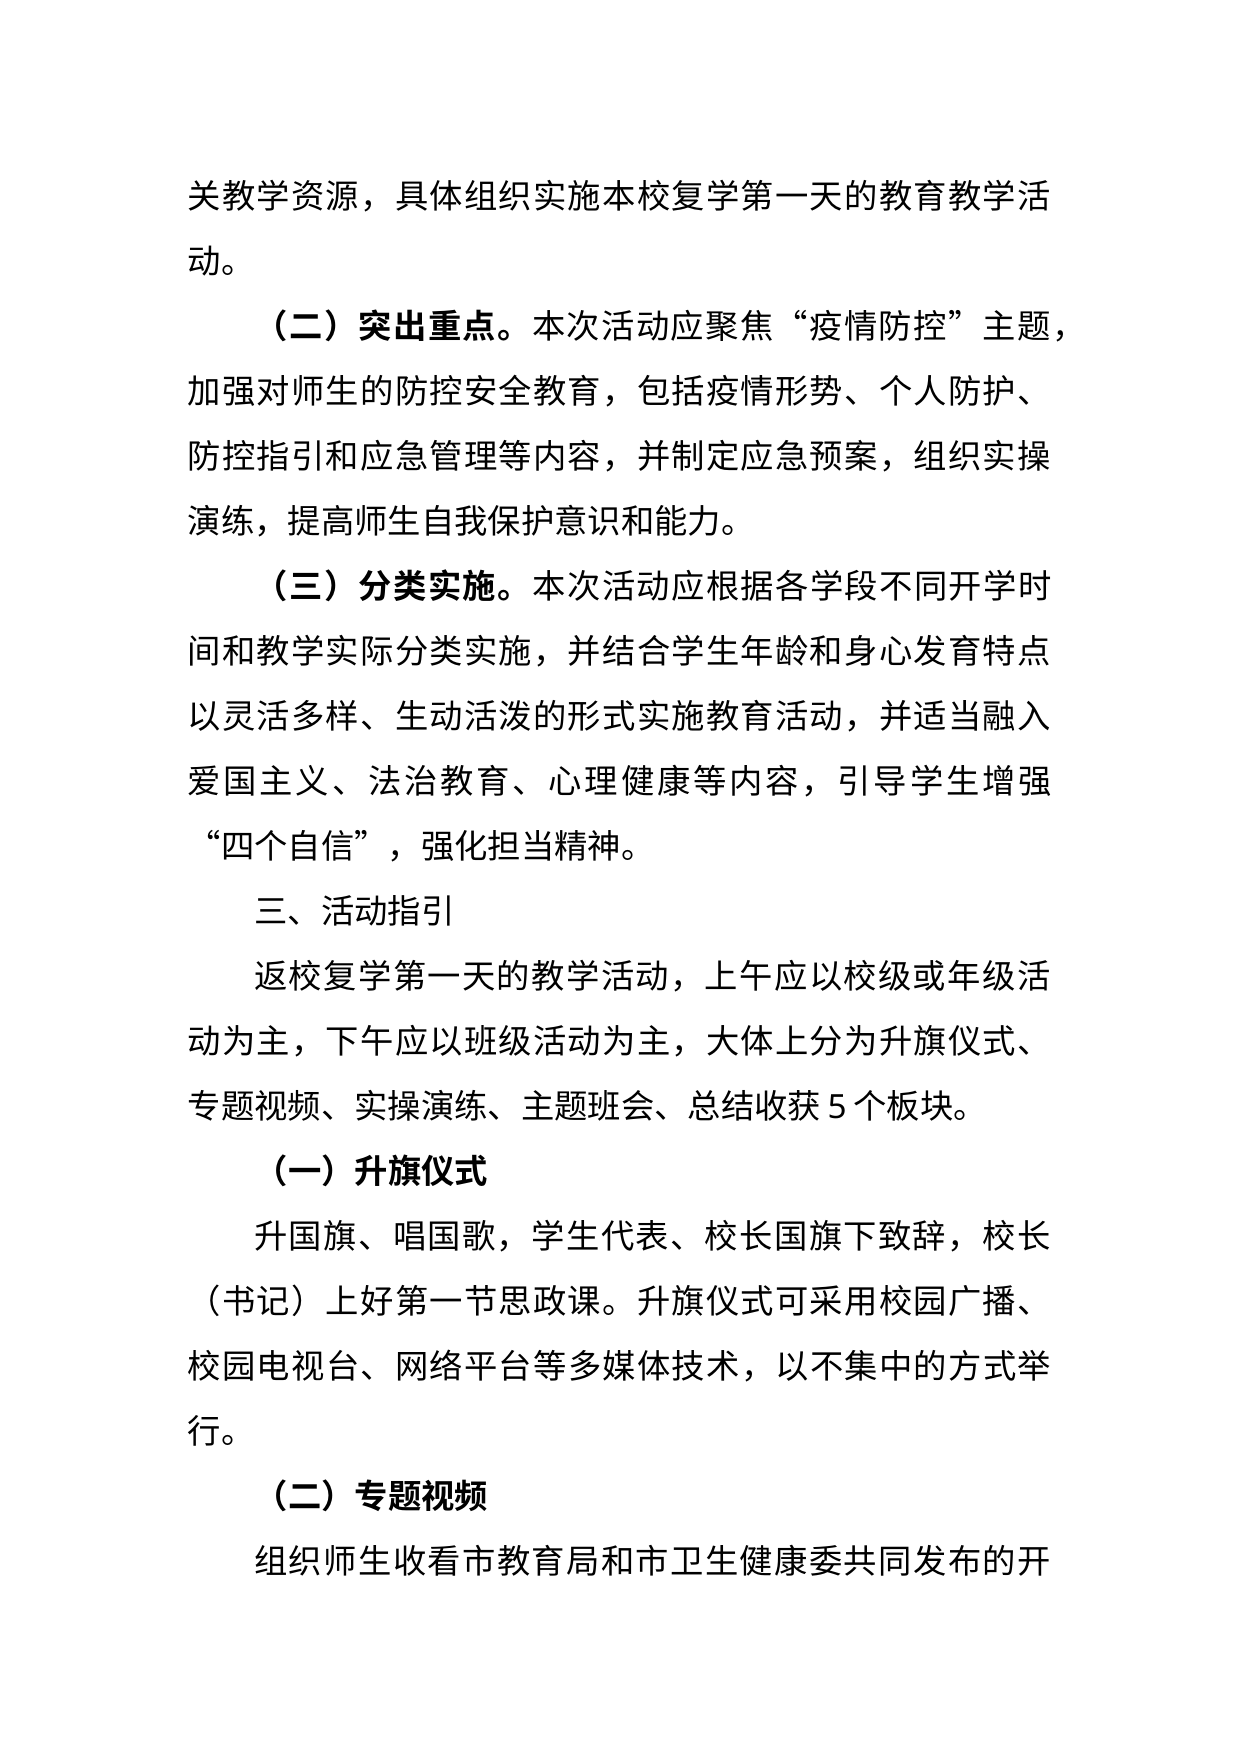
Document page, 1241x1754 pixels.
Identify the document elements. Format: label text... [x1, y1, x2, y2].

text （一）升旗仪式 [187, 1137, 1053, 1202]
text （三）分类实施。本次活动应根据各学段不同开学时间和教学实际分类实施，并结合学生年龄和身心发育特点，以灵活多样、生动活泼的形式实施教育活动，并适当融入爱国主义、法治教育、心理健康等内容，引导学生增强“四个自信”，强化担当精神。 [187, 552, 1053, 877]
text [187, 162, 1053, 292]
text （二）突出重点。本次活动应聚焦“疫情防控”主题，加强对师生的防控安全教育，包括疫情形势、个人防护、防控指引和应急管理等内容，并制定应急预案，组织实操演练，提高师生自我保护意识和能力。 [187, 292, 1053, 552]
text 三、活动指引 [187, 877, 1053, 942]
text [187, 1527, 1053, 1592]
text 升国旗、唱国歌，学生代表、校长国旗下致辞，校长（书记）上好第一节思政课。升旗仪式可采用校园广播、校园电视台、网络平台等多媒体技术，以不集中的方式举行。 [187, 1202, 1053, 1462]
text 返校复学第一天的教学活动，上午应以校级或年级活动为主，下午应以班级活动为主，大体上分为升旗仪式、专题视频、实操演练、主题班会、总结收获5个板块。 [187, 942, 1053, 1137]
text （二）专题视频 [187, 1462, 1053, 1527]
